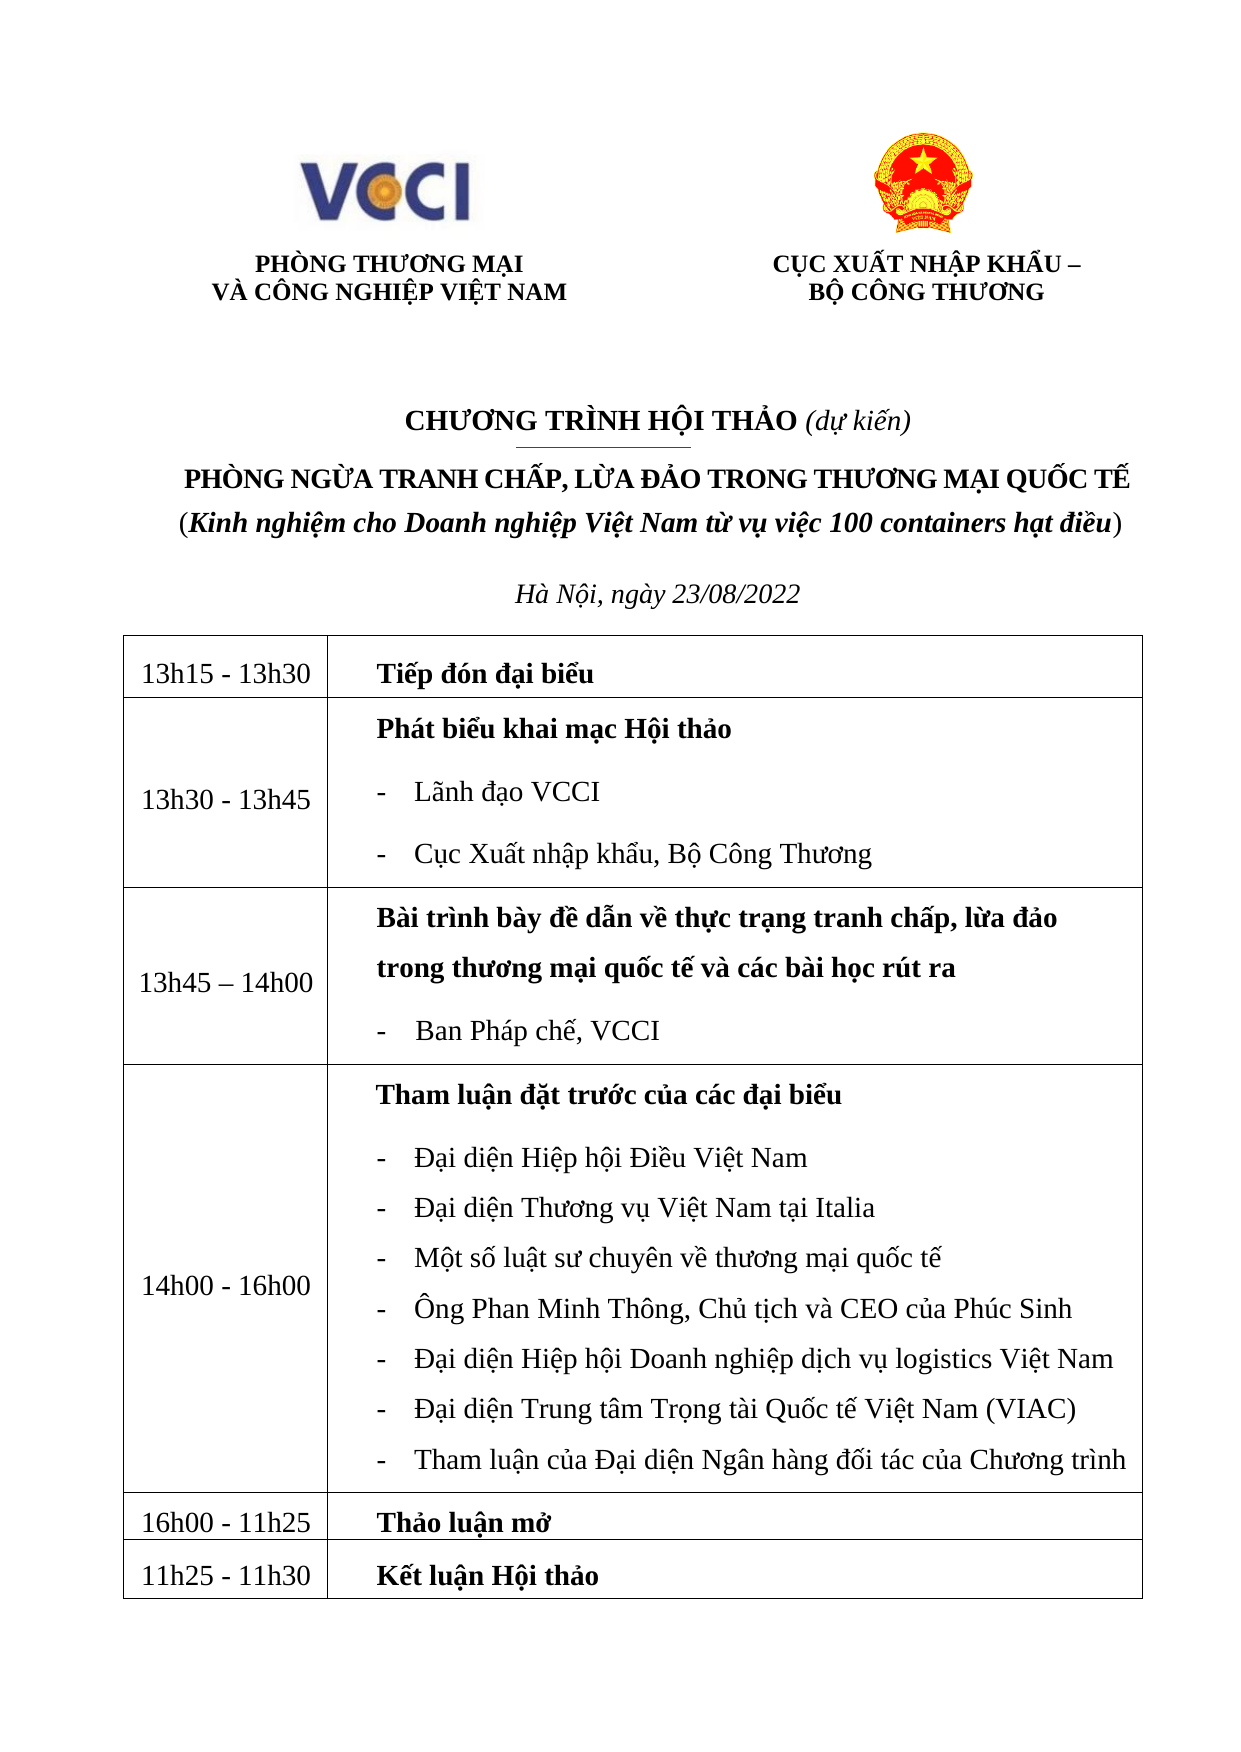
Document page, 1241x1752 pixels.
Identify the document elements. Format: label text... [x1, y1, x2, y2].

table_cell 11h25 - 11h30 [124, 1540, 327, 1597]
table_header PHÒNG THƯƠNG MẠI VÀ CÔNG NGHIỆP VIỆT NAM [120, 105, 658, 306]
table_cell Kết luận Hội thảo [328, 1540, 1142, 1597]
table_cell 13h45 – 14h00 [124, 888, 327, 1063]
text CHƯƠNG TRÌNH HỘI THẢO (dự kiến) [180, 403, 1135, 437]
table_header CỤC XUẤT NHẬP KHẨU – BỘ CÔNG THƯƠNG [658, 105, 1195, 306]
table_cell Tham luận đặt trước của các đại biểu Đại diện Hiệp hội Điều Việt Nam Đại diện Thương vụ Việt Nam tại Italia Một số luật sư chuyên về thương mại quốc tế Ông Phan Minh Thông, Chủ tịch và CEO của Phúc Sinh Đại diện Hiệp hội Doanh nghiệp dịch vụ logistics Việt Nam Đại diện Trung tâm Trọng tài Quốc tế Việt Nam (VIAC) Tham luận của Đại diện Ngân hàng đối tác của Chương trình [328, 1065, 1142, 1492]
table_cell Thảo luận mở [328, 1493, 1142, 1539]
table_cell 14h00 - 16h00 [124, 1065, 327, 1492]
picture [868, 126, 979, 235]
text PHÒNG NGỪA TRANH CHẤP, LỪA ĐẢO TRONG THƯƠNG MẠI QUỐC TẾ [180, 462, 1135, 494]
text Hà Nội, ngày 23/08/2022 [180, 578, 1135, 610]
table_cell Phát biểu khai mạc Hội thảo Lãnh đạo VCCI Cục Xuất nhập khẩu, Bộ Công Thương [328, 698, 1142, 887]
table_header 13h15 - 13h30 [124, 636, 327, 697]
picture [282, 145, 490, 238]
table_header Tiếp đón đại biểu [328, 636, 1142, 697]
table_cell 13h30 - 13h45 [124, 698, 327, 887]
table_cell 16h00 - 11h25 [124, 1493, 327, 1539]
text (Kinh nghiệm cho Doanh nghiệp Việt Nam từ vụ việc 100 containers hạt điều) [165, 505, 1135, 539]
table_cell Bài trình bày đề dẫn về thực trạng tranh chấp, lừa đảo trong thương mại quốc tế và các bài học rút ra - Ban Pháp chế, VCCI [328, 888, 1142, 1063]
